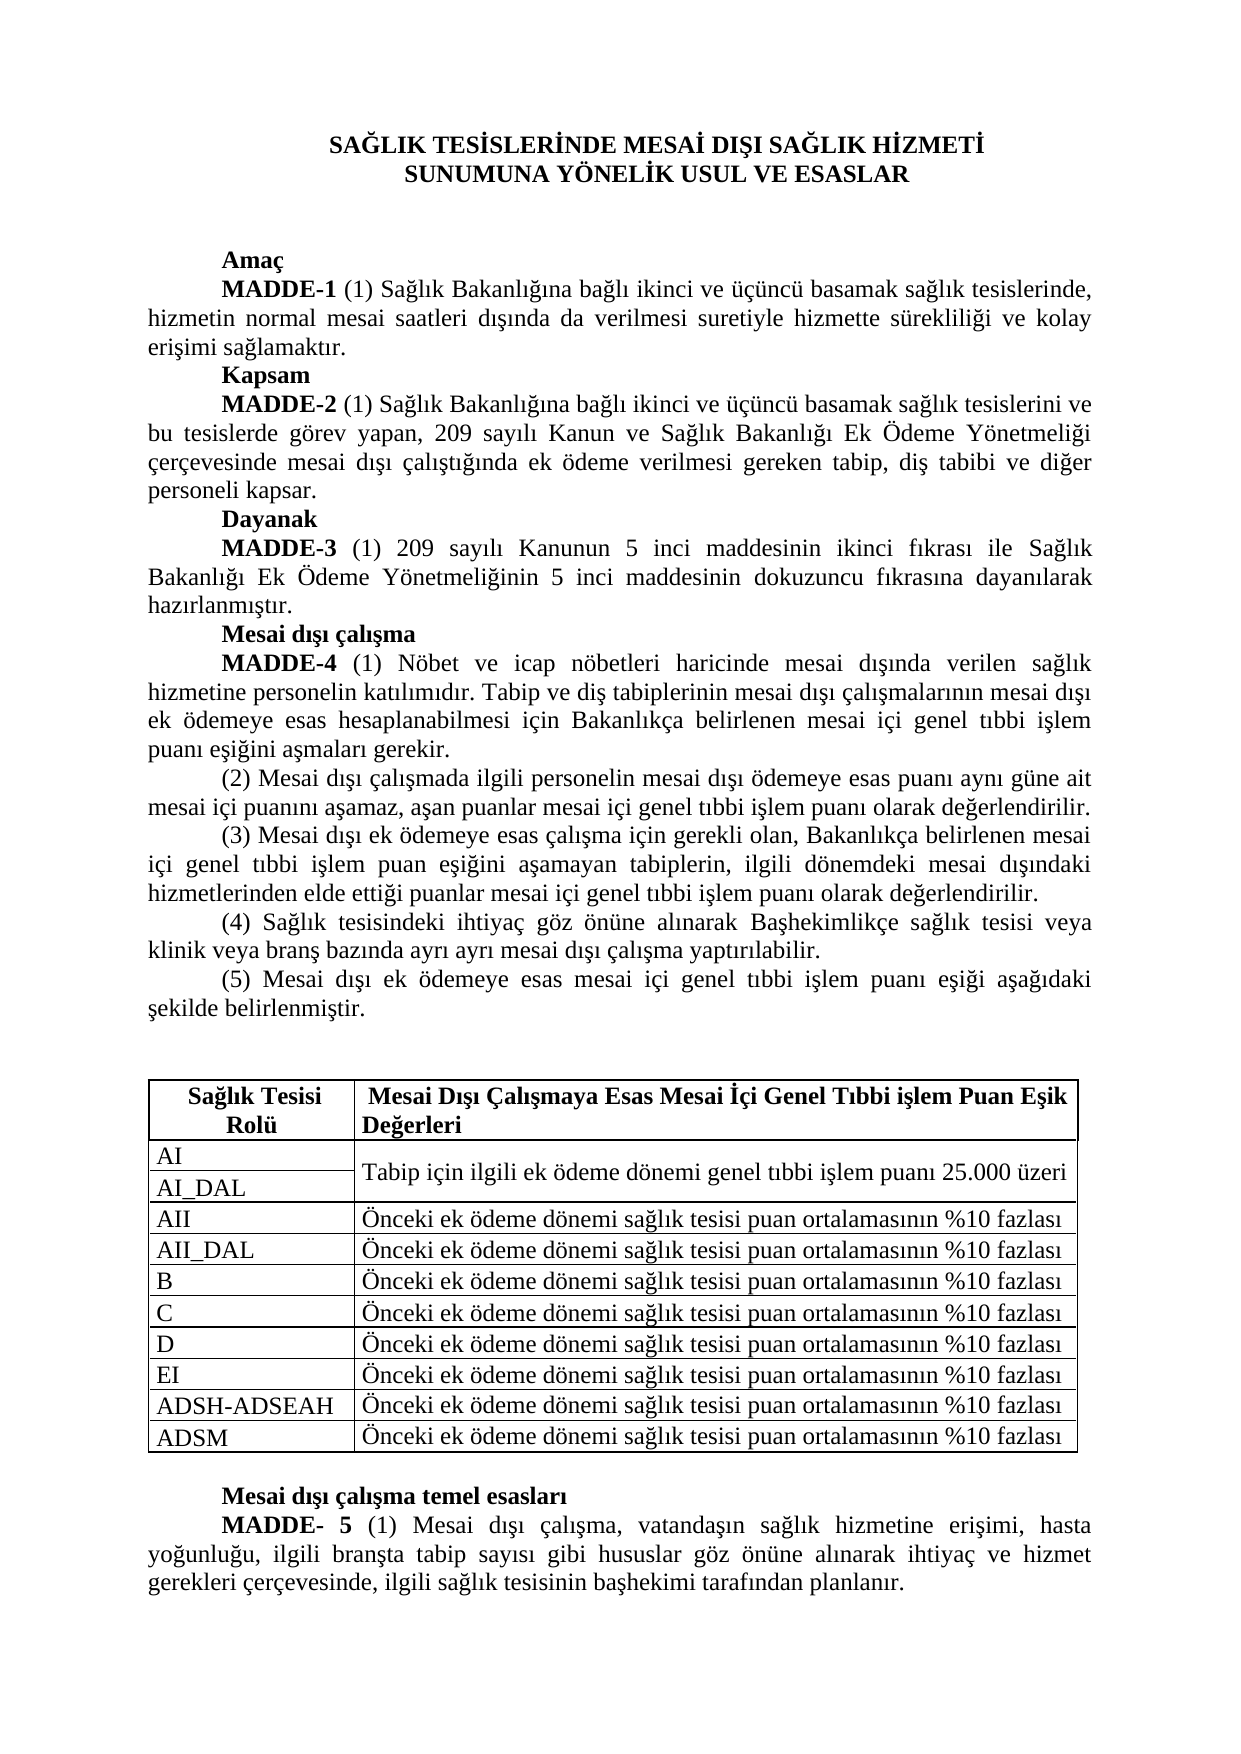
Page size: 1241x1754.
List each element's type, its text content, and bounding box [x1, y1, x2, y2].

table_cell AII [149, 1201, 354, 1233]
table_cell B [149, 1264, 354, 1295]
table_cell Önceki ek ödeme dönemi sağlık tesisi puan ortalamasının %10 fazlası [355, 1233, 1077, 1264]
table_cell Önceki ek ödeme dönemi sağlık tesisi puan ortalamasının %10 fazlası [355, 1389, 1077, 1420]
text Kapsam [148, 361, 1092, 389]
table_cell AII_DAL [149, 1233, 354, 1264]
table_cell ADSH-ADSEAH [149, 1389, 354, 1420]
text MADDE-1 (1) Sağlık Bakanlığına bağlı ikinci ve üçüncü basamak sağlık tesislerinde, hizmetin normal mesai saatleri dışında da verilmesi suretiyle hizmette sürekliliği ve kolay erişimi sağlamaktır. [148, 274, 1092, 361]
table_cell Önceki ek ödeme dönemi sağlık tesisi puan ortalamasının %10 fazlası [355, 1326, 1077, 1358]
table_header Mesai Dışı Çalışmaya Esas Mesai İçi Genel Tıbbi işlem Puan Eşik Değerleri [355, 1081, 1077, 1139]
table_cell Önceki ek ödeme dönemi sağlık tesisi puan ortalamasının %10 fazlası [355, 1420, 1077, 1451]
text MADDE-4 (1) Nöbet ve icap nöbetleri haricinde mesai dışında verilen sağlık hizmetine personelin katılımıdır. Tabip ve diş tabiplerinin mesai dışı çalışmalarının mesai dışı ek ödemeye esas hesaplanabilmesi için Bakanlıkça belirlenen mesai içi genel tıbbi işlem puanı eşiğini aşmaları gerekir. [148, 648, 1092, 763]
text MADDE-3 (1) 209 sayılı Kanunun 5 inci maddesinin ikinci fıkrası ile Sağlık Bakanlığı Ek Ödeme Yönetmeliğinin 5 inci maddesinin dokuzuncu fıkrasına dayanılarak hazırlanmıştır. [148, 533, 1092, 619]
text MADDE- 5 (1) Mesai dışı çalışma, vatandaşın sağlık hizmetine erişimi, hasta yoğunluğu, ilgili branşta tabip sayısı gibi hususlar göz önüne alınarak ihtiyaç ve hizmet gerekleri çerçevesinde, ilgili sağlık tesisinin başhekimi tarafından planlanır. [148, 1510, 1093, 1596]
text (2) Mesai dışı çalışmada ilgili personelin mesai dışı ödemeye esas puanı aynı güne ait mesai içi puanını aşamaz, aşan puanlar mesai içi genel tıbbi işlem puanı olarak değerlendirilir. [148, 763, 1092, 821]
table_header Sağlık Tesisi Rolü [150, 1081, 354, 1139]
text SAĞLIK TESİSLERİNDE MESAİ DIŞI SAĞLIK HİZMETİ [148, 131, 1092, 159]
text MADDE-2 (1) Sağlık Bakanlığına bağlı ikinci ve üçüncü basamak sağlık tesislerini ve bu tesislerde görev yapan, 209 sayılı Kanun ve Sağlık Bakanlığı Ek Ödeme Yönetmeliği çerçevesinde mesai dışı çalıştığında ek ödeme verilmesi gereken tabip, diş tabibi ve diğer personeli kapsar. [148, 389, 1092, 504]
text (4) Sağlık tesisindeki ihtiyaç göz önüne alınarak Başhekimlikçe sağlık tesisi veya klinik veya branş bazında ayrı ayrı mesai dışı çalışma yaptırılabilir. [148, 907, 1092, 964]
text (5) Mesai dışı ek ödemeye esas mesai içi genel tıbbi işlem puanı eşiği aşağıdaki şekilde belirlenmiştir. [148, 964, 1093, 1022]
table_cell AI_DAL [149, 1170, 354, 1201]
text SUNUMUNA YÖNELİK USUL VE ESASLAR [148, 159, 1092, 188]
text Amaç [148, 246, 1092, 274]
table_cell EI [149, 1358, 354, 1389]
text (3) Mesai dışı ek ödemeye esas çalışma için gerekli olan, Bakanlıkça belirlenen mesai içi genel tıbbi işlem puan eşiğini aşamayan tabiplerin, ilgili dönemdeki mesai dışındaki hizmetlerinden elde ettiği puanlar mesai içi genel tıbbi işlem puanı olarak değerlendirilir. [148, 821, 1092, 907]
text Mesai dışı çalışma temel esasları [148, 1481, 1092, 1510]
table_cell AI [149, 1141, 354, 1170]
table_cell Önceki ek ödeme dönemi sağlık tesisi puan ortalamasının %10 fazlası [355, 1264, 1077, 1295]
table_cell D [149, 1326, 354, 1358]
table_cell Önceki ek ödeme dönemi sağlık tesisi puan ortalamasının %10 fazlası [355, 1201, 1077, 1233]
table_cell ADSM [149, 1420, 354, 1451]
table_cell C [149, 1295, 354, 1326]
table_cell Önceki ek ödeme dönemi sağlık tesisi puan ortalamasının %10 fazlası [355, 1358, 1077, 1389]
text Dayanak [148, 504, 1092, 533]
text Mesai dışı çalışma [148, 619, 1092, 648]
table_cell Önceki ek ödeme dönemi sağlık tesisi puan ortalamasının %10 fazlası [355, 1295, 1077, 1326]
table_cell Tabip için ilgili ek ödeme dönemi genel tıbbi işlem puanı 25.000 üzeri [355, 1139, 1077, 1201]
